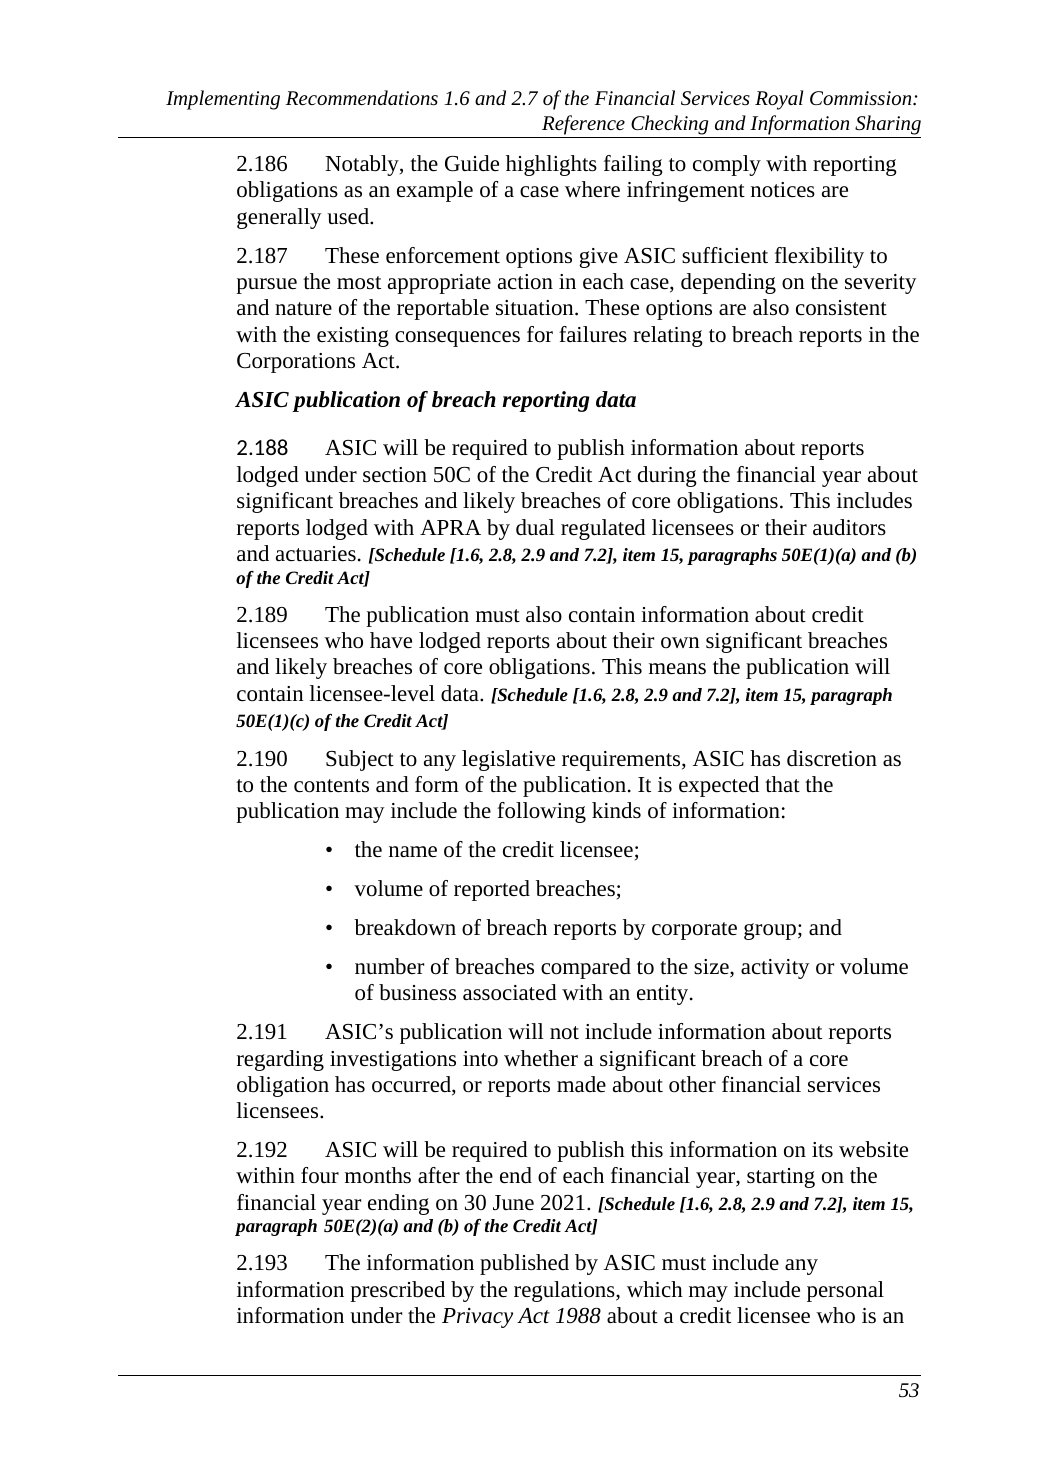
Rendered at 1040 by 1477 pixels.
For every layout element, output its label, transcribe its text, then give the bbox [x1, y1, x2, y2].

list ASIC will be required to publish this information on its website within four months after the end of each financial year, starting on the financial year ending on 30 June 2021. [Schedule [1.6, 2.8, 2.9 and 7.2], item 15, paragraph 50E(2)(a) and (b) of the Credit Act] [236, 1136, 921, 1237]
list These enforcement options give ASIC sufficient flexibility to pursue the most appropriate action in each case, depending on the severity and nature of the reportable situation. These options are also consistent with the existing consequences for failures relating to breach reports in the Corporations Act. [236, 242, 921, 373]
list Subject to any legislative requirements, ASIC has discretion as to the contents and form of the publication. It is expected that the publication may include the following kinds of information: [236, 745, 921, 824]
text volume of reported breaches; [325, 875, 921, 902]
subtitle ASIC publication of breach reporting data [236, 386, 921, 412]
list ASIC will be required to publish information about reports lodged under section 50C of the Credit Act during the financial year about significant breaches and likely breaches of core obligations. This includes reports lodged with APRA by dual regulated licensees or their auditors and actuaries. [Schedule [1.6, 2.8, 2.9 and 7.2], item 15, paragraphs 50E(1)(a) and (b) of the Credit Act] [236, 433, 921, 588]
text breakdown of breach reports by corporate group; and [325, 914, 921, 941]
text the name of the credit licensee; [325, 836, 921, 863]
text number of breaches compared to the size, activity or volume of business associated with an entity. [325, 953, 921, 1006]
list ASIC’s publication will not include information about reports regarding investigations into whether a significant breach of a core obligation has occurred, or reports made about other financial services licensees. [236, 1018, 921, 1124]
list The publication must also contain information about credit licensees who have lodged reports about their own significant breaches and likely breaches of core obligations. This means the publication will contain licensee-level data. [Schedule [1.6, 2.8, 2.9 and 7.2], item 15, paragraph 50E(1)(c) of the Credit Act] [236, 601, 921, 732]
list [236, 1249, 921, 1328]
list Notably, the Guide highlights failing to comply with reporting obligations as an example of a case where infringement notices are generally used. [236, 150, 921, 229]
